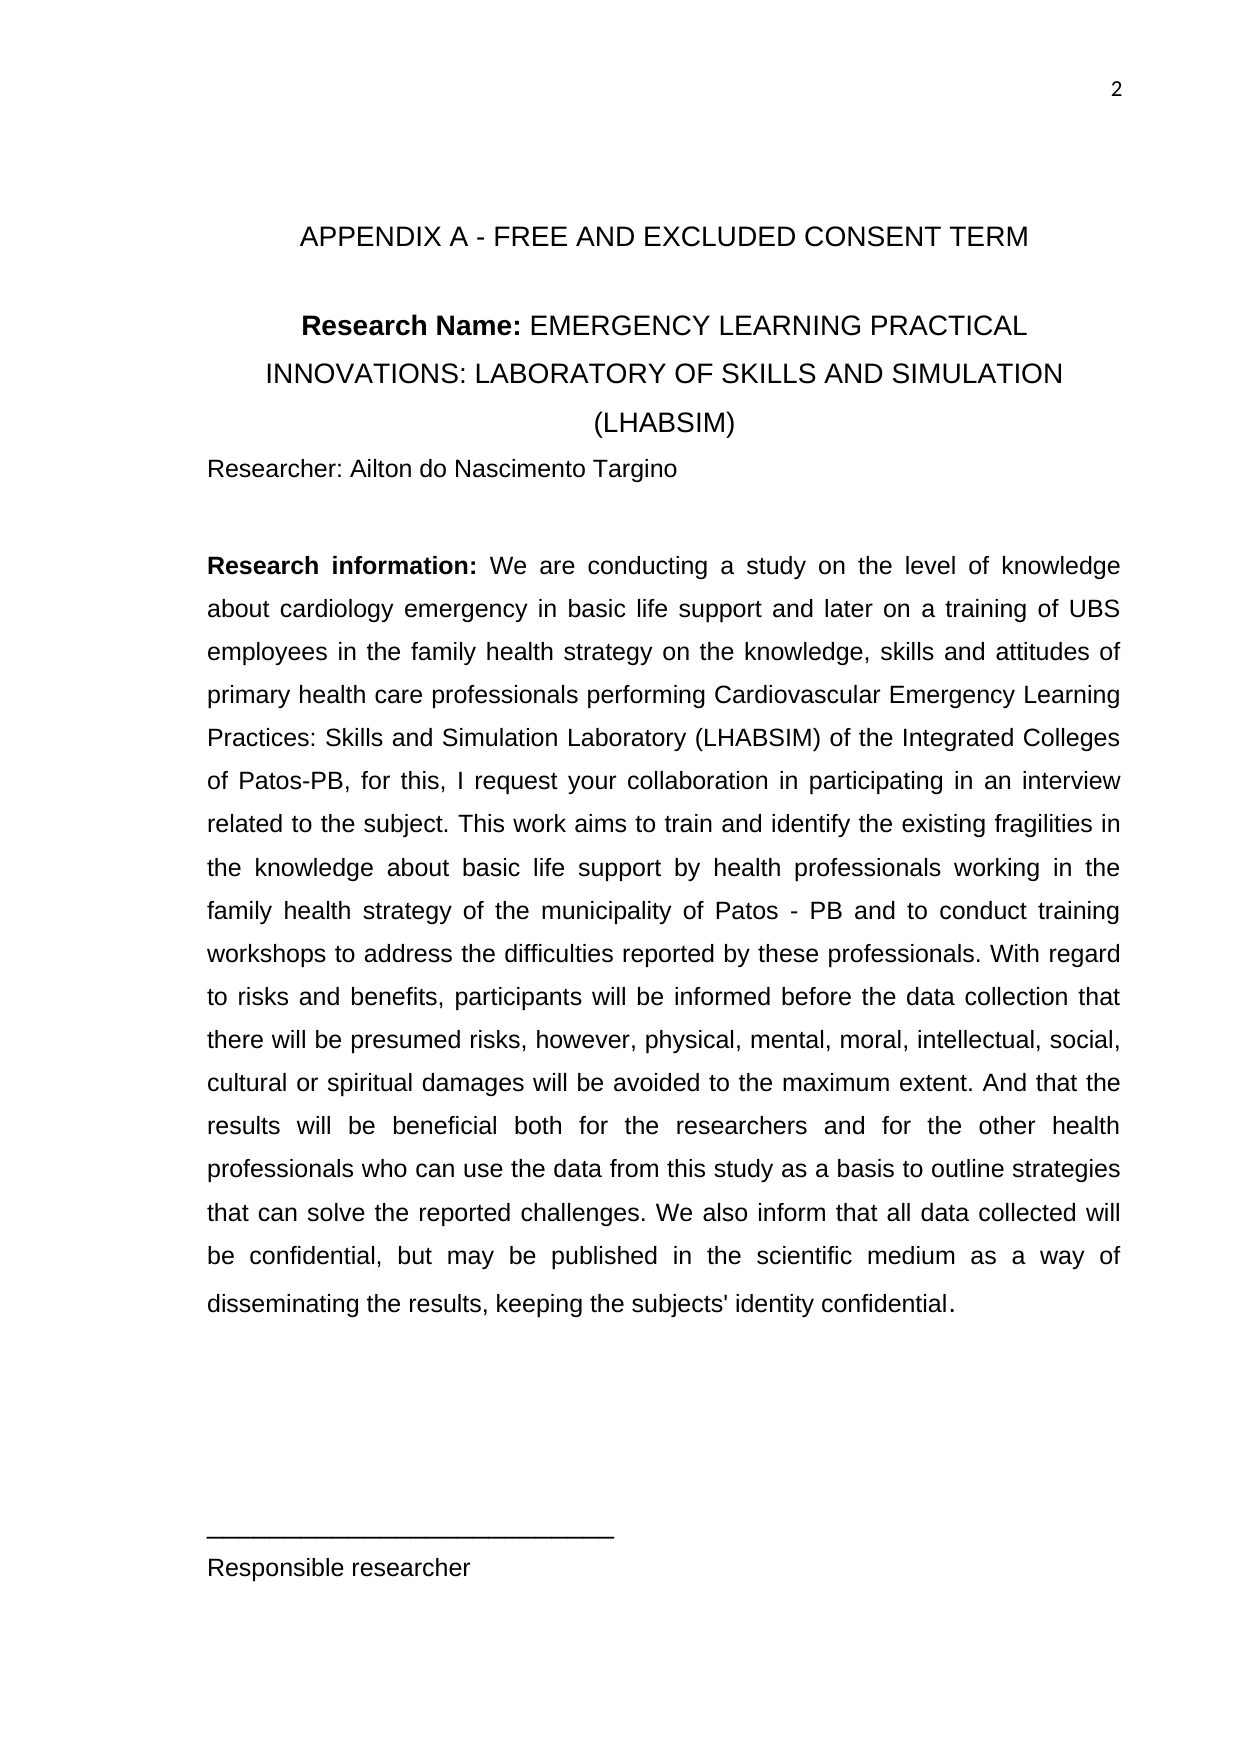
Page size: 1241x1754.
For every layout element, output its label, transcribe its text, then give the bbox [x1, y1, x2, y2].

text APPENDIX A - FREE AND EXCLUDED CONSENT TERM [207, 220, 1122, 295]
text Research information: We are conducting a study on the level of knowledge about cardiology emergency in basic life support and later on a training of UBS employees in the family health strategy on the knowledge, skills and attitudes of primary health care professionals performing Cardiovascular Emergency Learning Practices: Skills and Simulation Laboratory (LHABSIM) of the Integrated Colleges of Patos-PB, for this, I request your collaboration in participating in an interview related to the subject. This work aims to train and identify the existing fragilities in the knowledge about basic life support by health professionals working in the family health strategy of the municipality of Patos - PB and to conduct training workshops to address the difficulties reported by these professionals. With regard to risks and benefits, participants will be informed before the data collection that there will be presumed risks, however, physical, mental, moral, intellectual, social, cultural or spiritual damages will be avoided to the maximum extent. And that the results will be beneficial both for the researchers and for the other health professionals who can use the data from this study as a basis to outline strategies that can solve the reported challenges. We also inform that all data collected will be confidential, but may be published in the scientific medium as a way of disseminating the results, keeping the subjects' identity confidential. [207, 551, 1122, 1318]
text Research Name: EMERGENCY LEARNING PRACTICAL INNOVATIONS: LABORATORY OF SKILLS AND SIMULATION (LHABSIM) [207, 309, 1122, 438]
text Researcher: Ailton do Nascimento Targino [207, 454, 1122, 483]
text __________________________ Responsible researcher [207, 1507, 1122, 1582]
